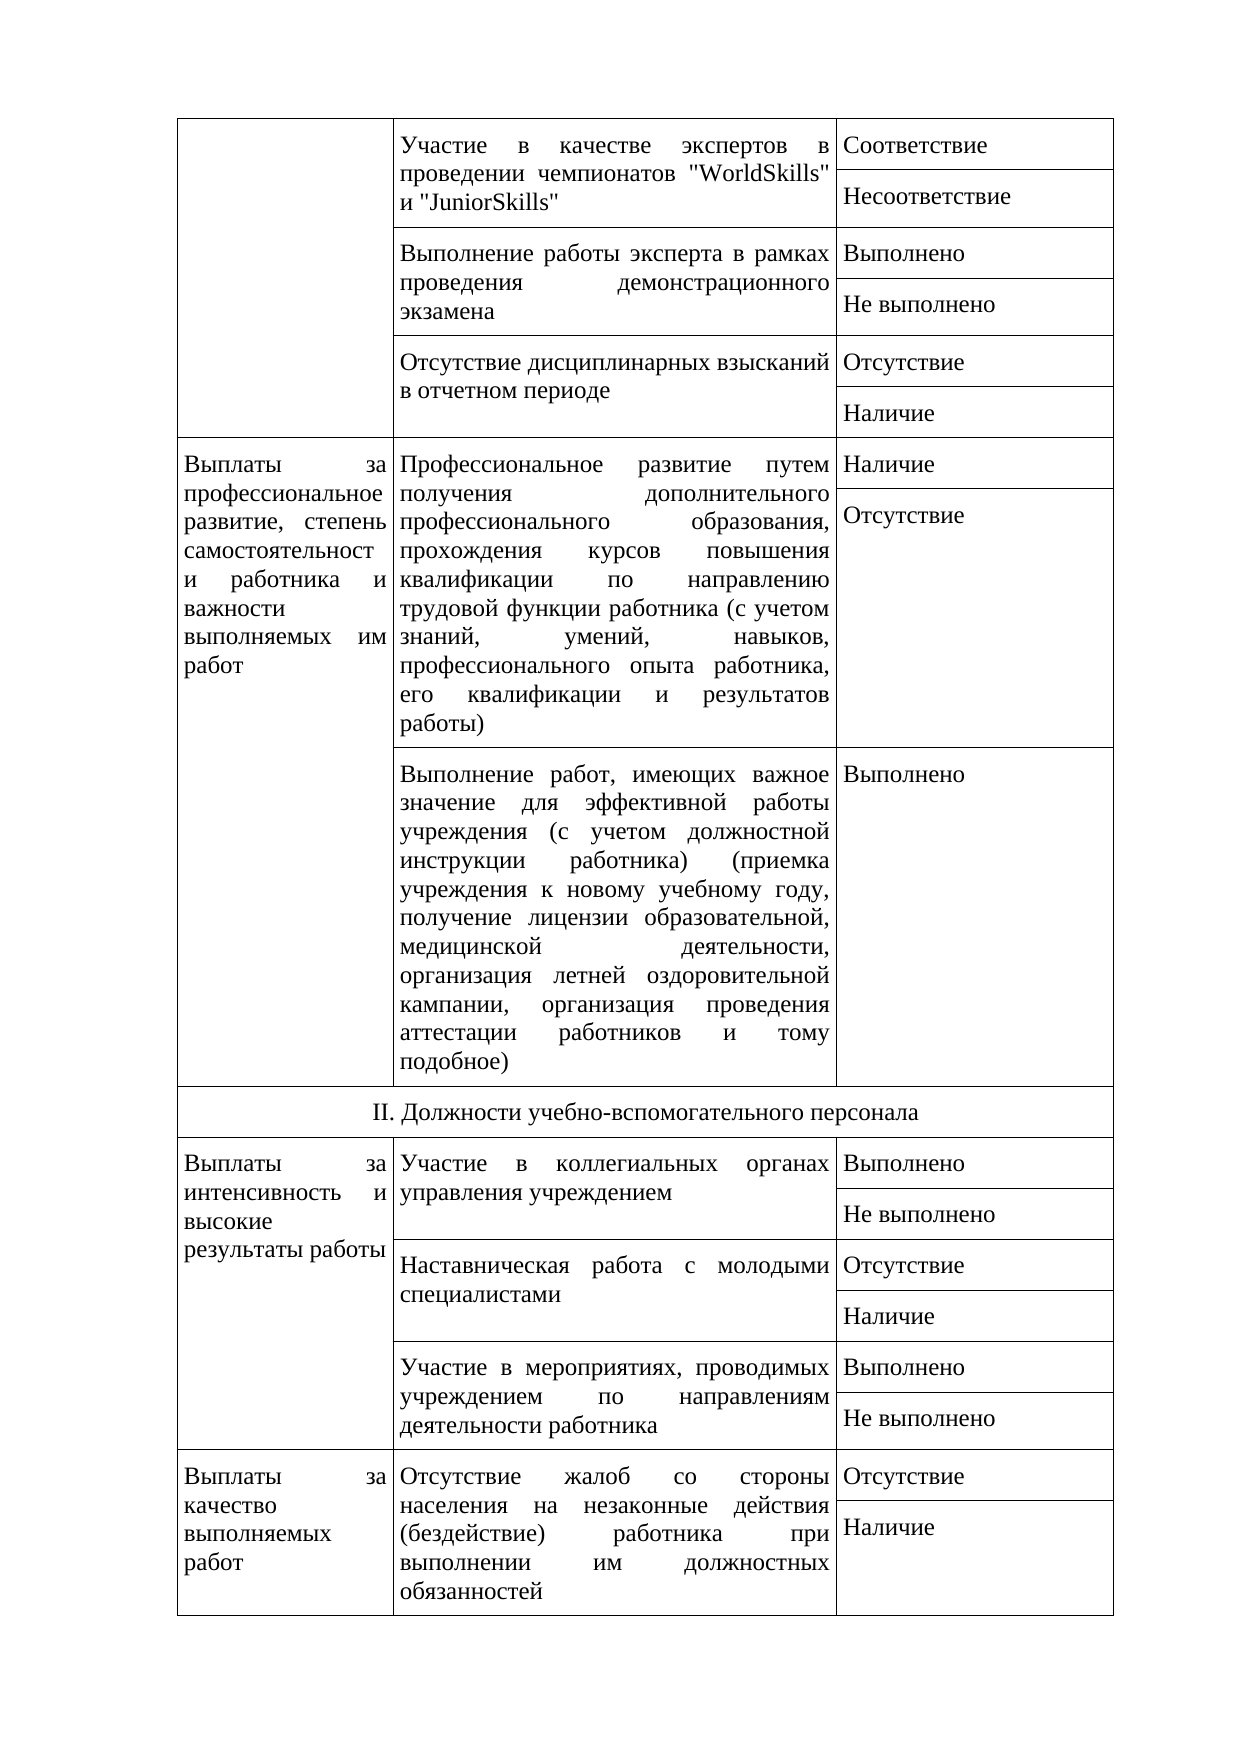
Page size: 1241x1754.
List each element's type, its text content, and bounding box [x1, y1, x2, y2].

table_cell Несоответствие [837, 170, 1113, 227]
table_cell Выполнено [837, 1138, 1113, 1188]
table_cell Участие в качестве экспертов в проведении чемпионатов "WorldSkills" и "JuniorSkills" [394, 119, 836, 227]
table_cell Соответствие [837, 119, 1113, 169]
table_cell Выполнение работ, имеющих важное значение для эффективной работы учреждения (с учетом должностной инструкции работника) (приемка учреждения к новому учебному году, получение лицензии образовательной, медицинской деятельности, организация летней оздоровительной кампании, организация проведения аттестации работников и тому подобное) [394, 748, 836, 1086]
table_cell Наличие [837, 387, 1113, 437]
table_cell Участие в мероприятиях, проводимых учреждением по направлениям деятельности работника [394, 1342, 836, 1449]
table_cell Отсутствие [837, 489, 1113, 747]
table_cell Выполнено [837, 748, 1113, 1086]
table_cell Выплаты за профессиональное развитие, степень самостоятельности работника и важности выполняемых им работ [178, 438, 393, 1086]
table_cell Выполнено [837, 228, 1113, 278]
table_cell Не выполнено [837, 1189, 1113, 1239]
table_cell Выплаты за интенсивность и высокие результаты работы [178, 1138, 393, 1449]
table_cell Участие в коллегиальных органах управления учреждением [394, 1138, 836, 1239]
table_cell II. Должности учебно-вспомогательного персонала [178, 1087, 1113, 1137]
table_cell Отсутствие [837, 336, 1113, 386]
table_cell Выполнено [837, 1342, 1113, 1392]
table_cell Наличие [837, 1501, 1113, 1615]
table_cell Отсутствие [837, 1450, 1113, 1500]
table_cell Не выполнено [837, 279, 1113, 335]
table_cell Наличие [837, 438, 1113, 488]
table_cell Выполнение работы эксперта в рамках проведения демонстрационного экзамена [394, 228, 836, 335]
table_cell Выплаты за качество выполняемых работ [178, 1450, 393, 1615]
table_cell Отсутствие жалоб со стороны населения на незаконные действия (бездействие) работника при выполнении им должностных обязанностей [394, 1450, 836, 1615]
table_cell Наличие [837, 1291, 1113, 1341]
table_cell Наставническая работа с молодыми специалистами [394, 1240, 836, 1341]
table_cell Отсутствие [837, 1240, 1113, 1290]
table_cell Отсутствие дисциплинарных взысканий в отчетном периоде [394, 336, 836, 437]
table_cell Не выполнено [837, 1393, 1113, 1449]
table_cell Профессиональное развитие путем получения дополнительного профессионального образования, прохождения курсов повышения квалификации по направлению трудовой функции работника (с учетом знаний, умений, навыков, профессионального опыта работника, его квалификации и результатов работы) [394, 438, 836, 747]
